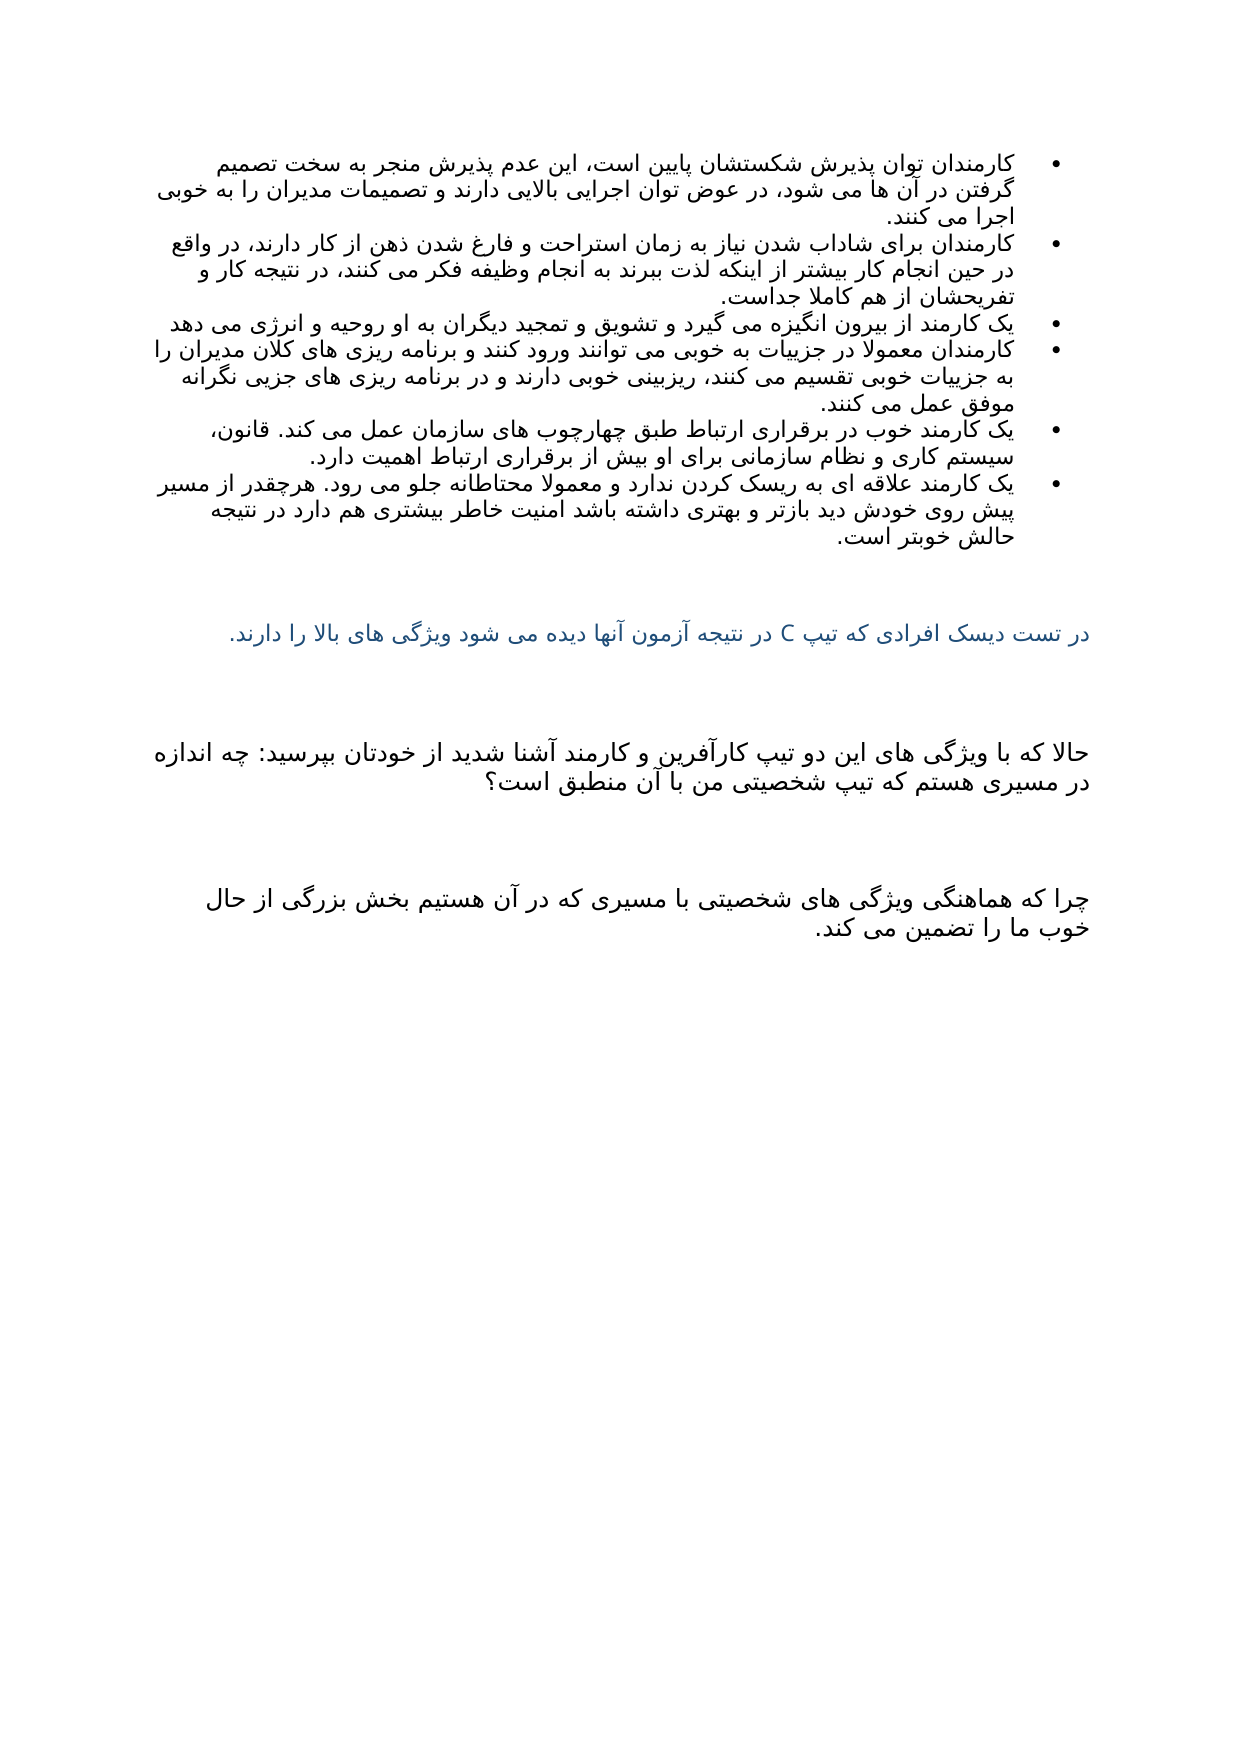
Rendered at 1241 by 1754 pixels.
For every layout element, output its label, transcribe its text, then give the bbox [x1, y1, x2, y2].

list کارمندان توان پذیرش شکستشان پایین است، این عدم پذیرش منجر به سخت تصمیم گرفتن در آن ها می شود، در عوض توان اجرایی بالایی دارند و تصمیمات مدیران را به خوبی اجرا می کنند. [150, 150, 1053, 230]
subtitle در تست دیسک افرادی که تیپ C در نتیجه آزمون آنها دیده می شود ویژگی های بالا را دارند. [150, 617, 1090, 648]
list یک کارمند خوب در برقراری ارتباط طبق چهارچوب های سازمان عمل می کند. قانون، سیستم کاری و نظام سازمانی برای او بیش از برقراری ارتباط اهمیت دارد. [150, 417, 1053, 470]
list یک کارمند از بیرون انگیزه می گیرد و تشویق و تمجید دیگران به او روحیه و انرژی می دهد [150, 310, 1053, 337]
list کارمندان برای شاداب شدن نیاز به زمان استراحت و فارغ شدن ذهن از کار دارند، در واقع در حین انجام کار بیشتر از اینکه لذت ببرند به انجام وظیفه فکر می کنند، در نتیجه کار و تفریحشان از هم کاملا جداست. [150, 230, 1053, 310]
text چرا که هماهنگی ویژگی های شخصیتی با مسیری که در آن هستیم بخش بزرگی از حال خوب ما را تضمین می کند. [150, 884, 1090, 942]
text حالا که با ویژگی های این دو تیپ کارآفرین و کارمند آشنا شدید از خودتان بپرسید: چه اندازه در مسیری هستم که تیپ شخصیتی من با آن منطبق است؟ [150, 738, 1090, 797]
list یک کارمند علاقه ای به ریسک کردن ندارد و معمولا محتاطانه جلو می رود. هرچقدر از مسیر پیش روی خودش دید بازتر و بهتری داشته باشد امنیت خاطر بیشتری هم دارد در نتیجه حالش خوبتر است. [150, 470, 1053, 550]
list کارمندان معمولا در جزییات به خوبی می توانند ورود کنند و برنامه ریزی های کلان مدیران را به جزییات خوبی تقسیم می کنند، ریزبینی خوبی دارند و در برنامه ریزی های جزیی نگرانه موفق عمل می کنند. [150, 337, 1053, 417]
